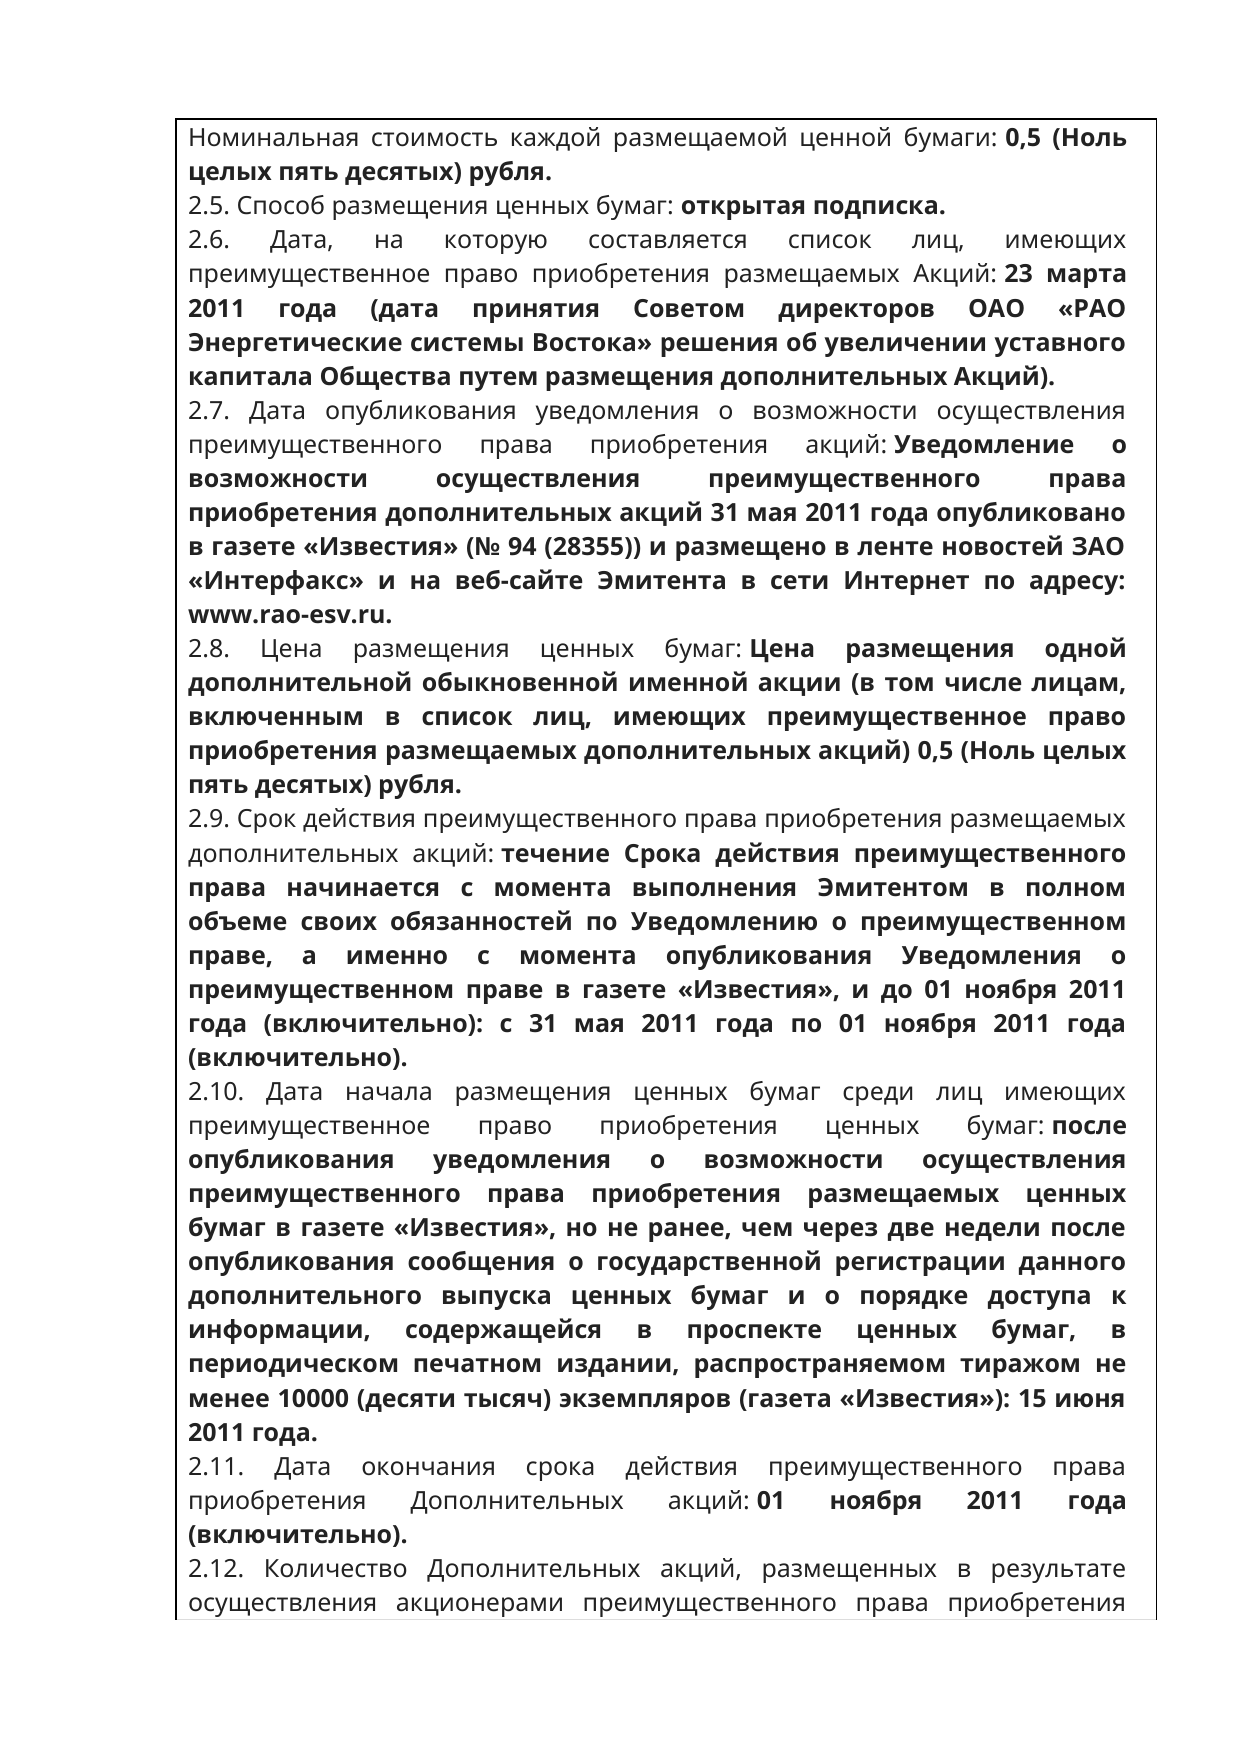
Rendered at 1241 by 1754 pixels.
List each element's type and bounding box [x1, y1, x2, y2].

table_cell [177, 120, 1156, 1619]
